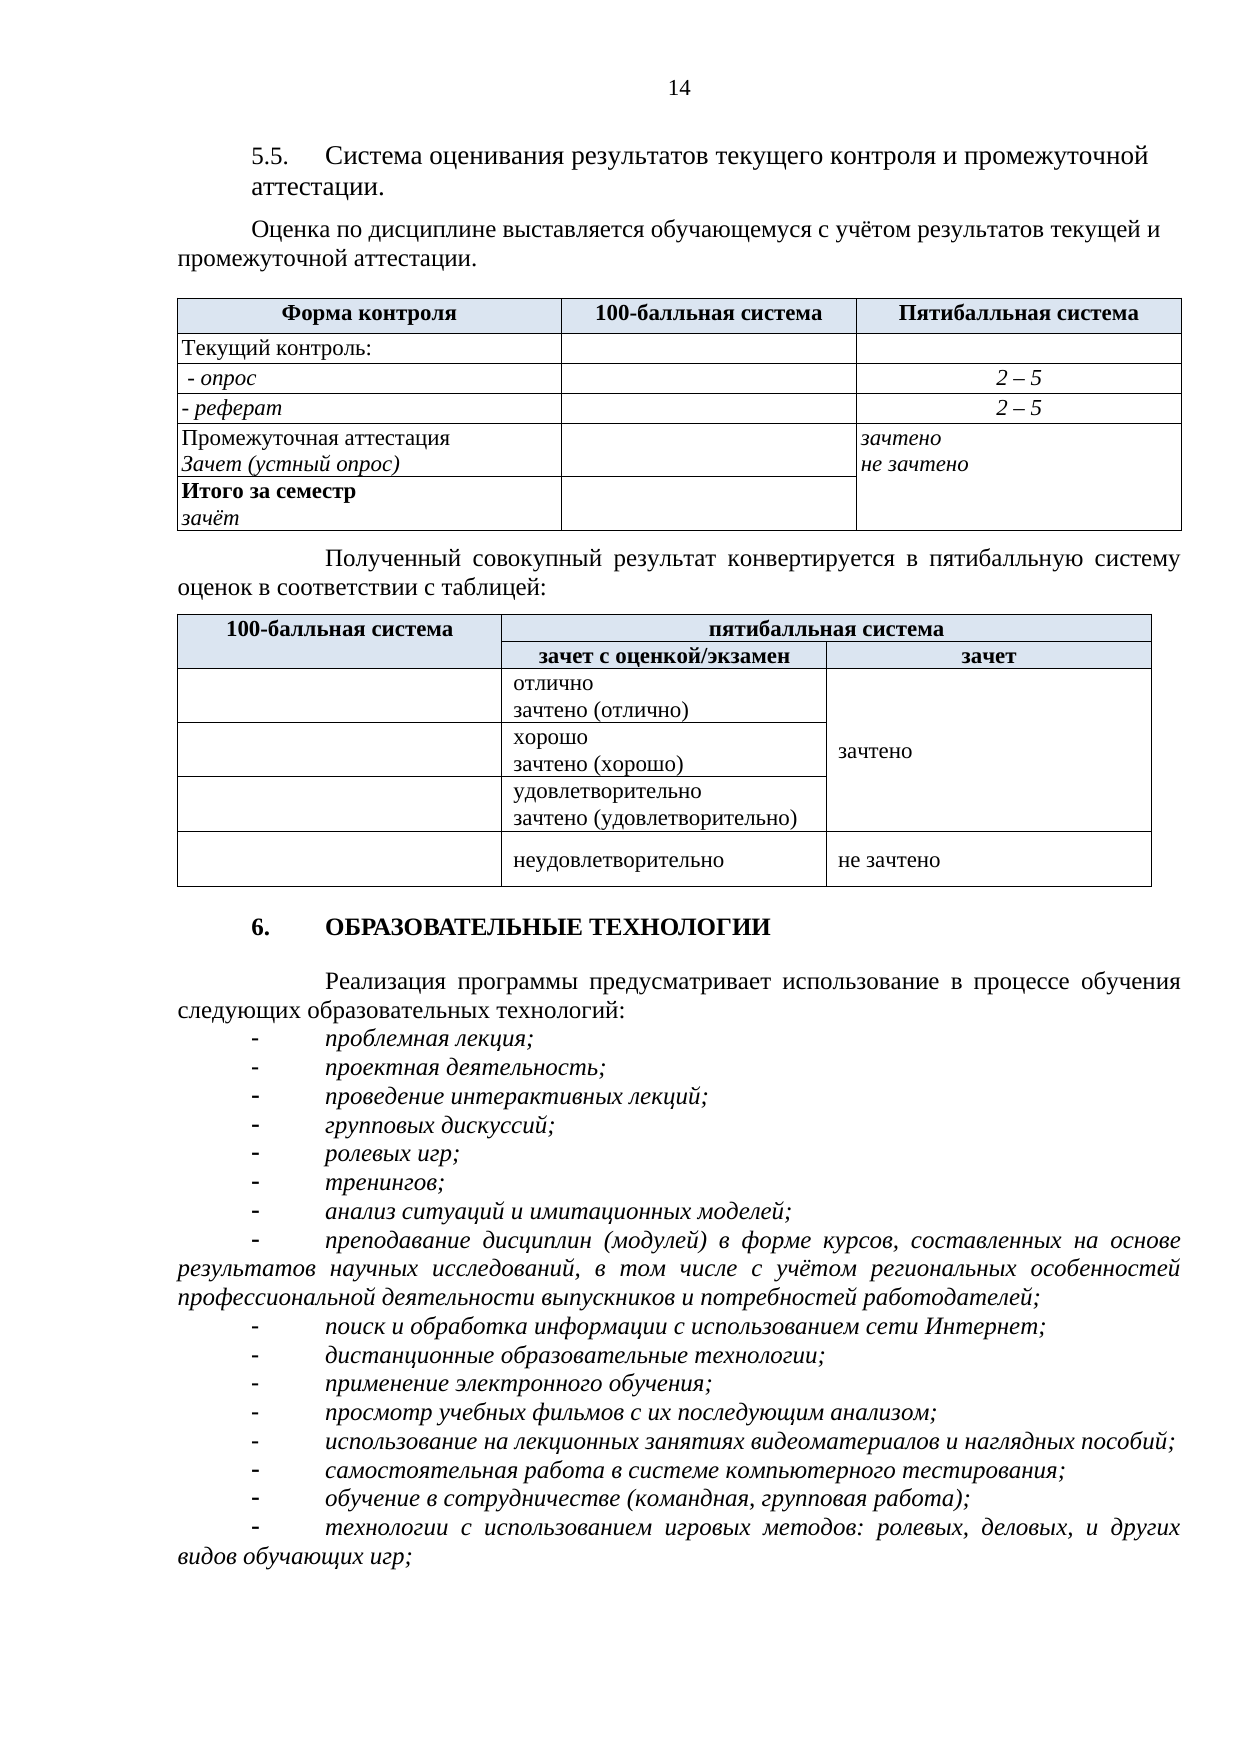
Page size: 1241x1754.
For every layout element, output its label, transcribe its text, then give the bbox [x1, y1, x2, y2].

table_cell не зачтено [827, 832, 1151, 886]
table_cell [562, 394, 856, 422]
list поиск и обработка информации с использованием сети Интернет; [177, 1311, 1181, 1340]
table_cell зачет с оценкой/экзамен [502, 642, 826, 668]
list самостоятельная работа в системе компьютерного тестирования; [177, 1455, 1181, 1483]
list использование на лекционных занятиях видеоматериалов и наглядных пособий; [177, 1426, 1181, 1455]
table_header Форма контроля [178, 299, 561, 333]
table_header Пятибалльная система [857, 299, 1181, 333]
table_cell [178, 777, 501, 831]
table_cell зачтено [827, 669, 1151, 831]
list проектная деятельность; [177, 1052, 1181, 1081]
table_cell Промежуточная аттестация Зачет (устный опрос) [178, 424, 561, 476]
list преподавание дисциплин (модулей) в форме курсов, составленных на основе результатов научных исследований, в том числе с учётом региональных особенностей профессиональной деятельности выпускников и потребностей работодателей; [177, 1225, 1181, 1311]
table_cell [562, 424, 856, 476]
list просмотр учебных фильмов с их последующим анализом; [177, 1397, 1181, 1426]
list Полученный совокупный результат конвертируется в пятибалльную систему оценок в соответствии с таблицей: [177, 543, 1181, 601]
table_header пятибалльная система [502, 615, 1151, 641]
table_cell [178, 669, 501, 722]
list анализ ситуаций и имитационных моделей; [177, 1196, 1181, 1225]
table_cell хорошо зачтено (хорошо) [502, 723, 826, 776]
table_cell Итого за семестр зачёт [178, 477, 561, 530]
table_cell 2 – 5 [857, 364, 1181, 393]
table_cell зачтено не зачтено [857, 424, 1181, 530]
list проведение интерактивных лекций; [177, 1081, 1181, 1110]
table_header 100-балльная система [562, 299, 856, 333]
table_cell зачет [827, 642, 1151, 668]
table_cell Текущий контроль: [178, 334, 561, 363]
table_cell неудовлетворительно [502, 832, 826, 886]
table_cell [562, 364, 856, 393]
table_cell удовлетворительно зачтено (удовлетворительно) [502, 777, 826, 831]
list Реализация программы предусматривает использование в процессе обучения следующих образовательных технологий: [177, 966, 1181, 1023]
list проблемная лекция; [177, 1023, 1181, 1052]
table_header 100-балльная система [178, 615, 501, 668]
list тренингов; [177, 1167, 1181, 1196]
list дистанционные образовательные технологии; [177, 1340, 1181, 1368]
subtitle ОБРАЗОВАТЕЛЬНЫЕ ТЕХНОЛОГИИ [251, 912, 1181, 941]
subtitle Система оценивания результатов текущего контроля и промежуточной аттестации. [251, 139, 1181, 201]
table_cell отлично зачтено (отлично) [502, 669, 826, 722]
list применение электронного обучения; [177, 1368, 1181, 1397]
table_cell - реферат [178, 394, 561, 422]
list обучение в сотрудничестве (командная, групповая работа); [177, 1483, 1181, 1512]
text Оценка по дисциплине выставляется обучающемуся с учётом результатов текущей и промежуточной аттестации. [177, 214, 1181, 271]
table_cell [562, 334, 856, 363]
table_cell 2 – 5 [857, 394, 1181, 422]
table_cell [562, 477, 856, 530]
list технологии с использованием игровых методов: ролевых, деловых, и других видов обучающих игр; [177, 1512, 1181, 1570]
table_cell [178, 723, 501, 776]
table_cell [857, 334, 1181, 363]
list ролевых игр; [177, 1138, 1181, 1167]
list групповых дискуссий; [177, 1110, 1181, 1138]
table_cell [178, 832, 501, 886]
table_cell - опрос [178, 364, 561, 393]
